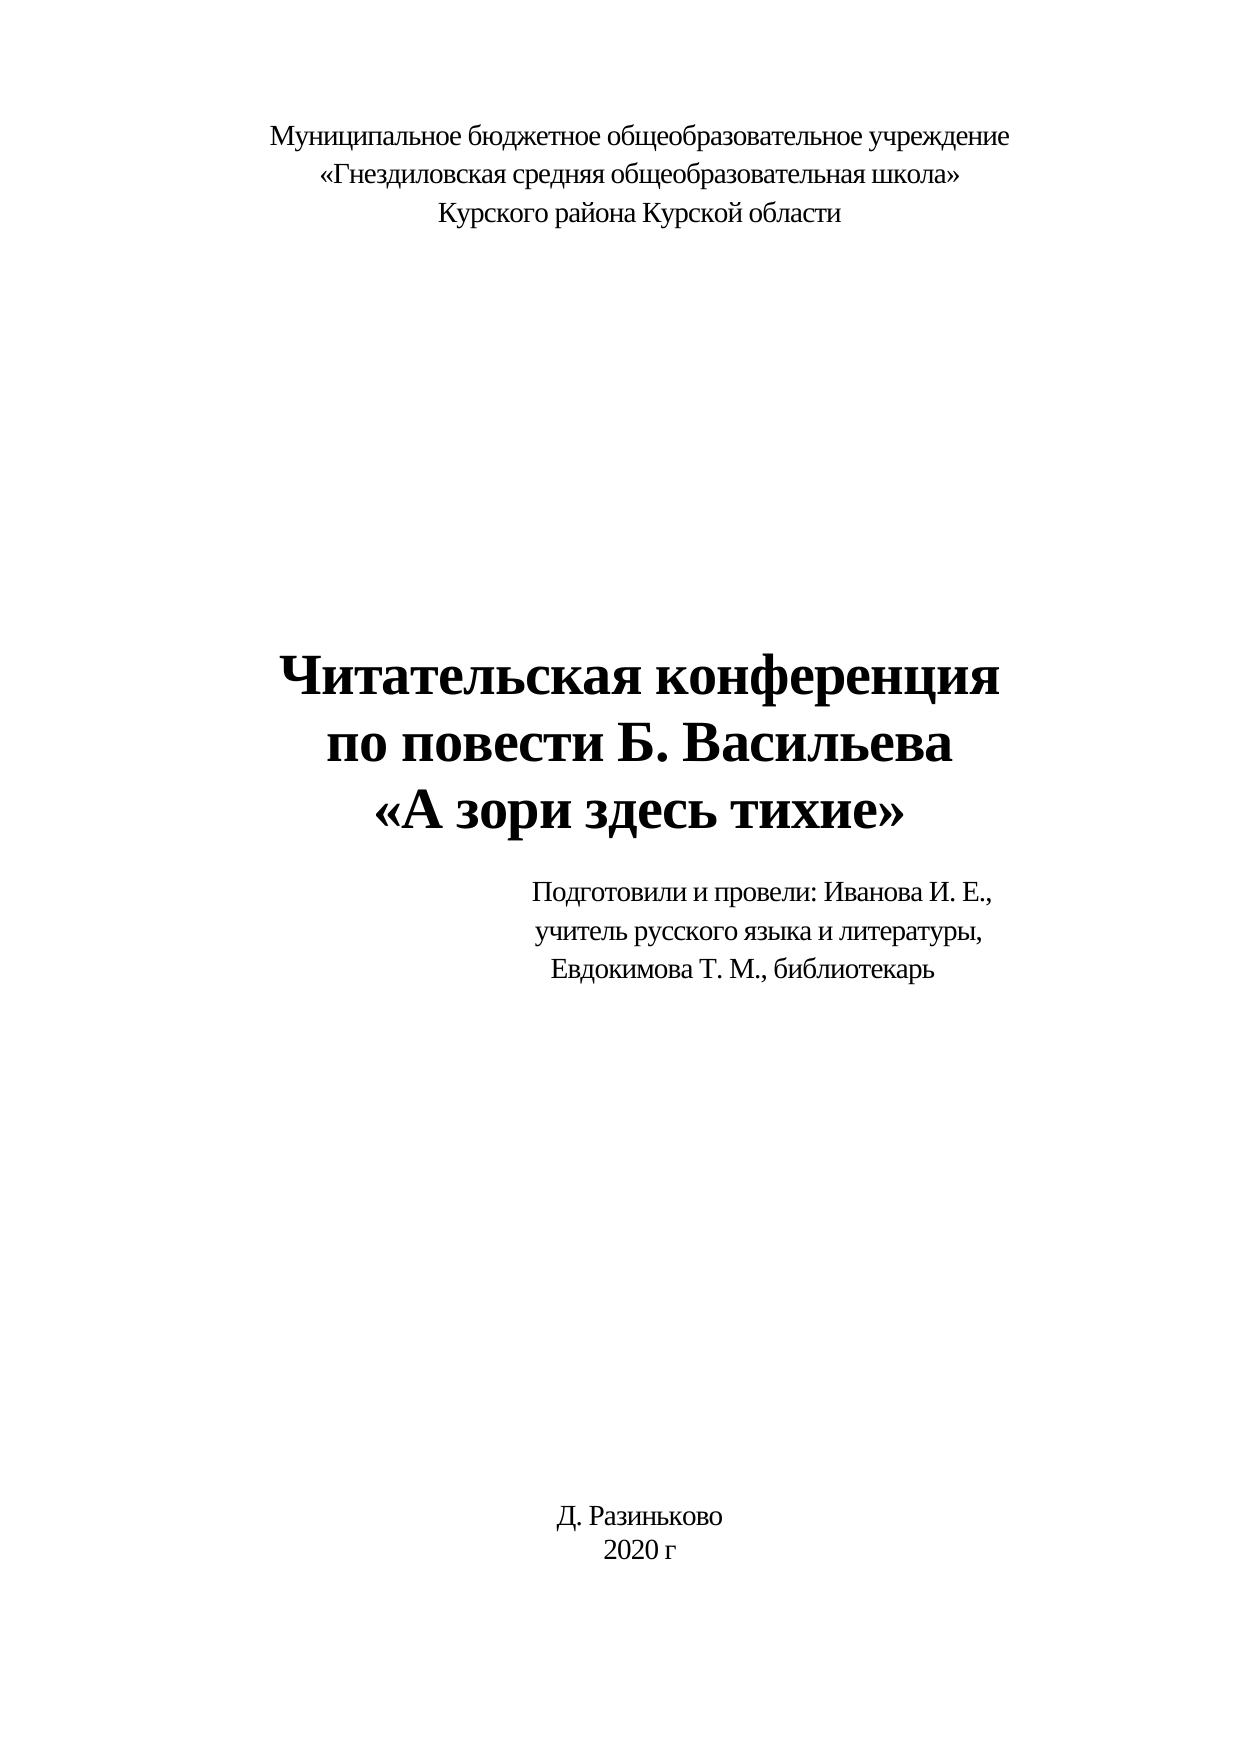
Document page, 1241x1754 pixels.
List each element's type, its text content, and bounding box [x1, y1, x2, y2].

text 2020 г [195, 1532, 1086, 1565]
text по повести Б. Васильева [195, 707, 1086, 774]
text «Гнездиловская средняя общеобразовательная школа» [195, 157, 1086, 190]
text учитель русского языка и литературы, [195, 913, 1086, 947]
text Читательская конференция [195, 640, 1086, 707]
text Д. Разиньково [195, 1498, 1086, 1532]
text «А зори здесь тихие» [195, 774, 1086, 841]
text Подготовили и провели: Иванова И. Е., [195, 874, 1086, 908]
text Курского района Курской области [195, 195, 1086, 229]
text Муниципальное бюджетное общеобразовательное учреждение [195, 118, 1086, 152]
text Евдокимова Т. М., библиотекарь [195, 952, 1086, 985]
